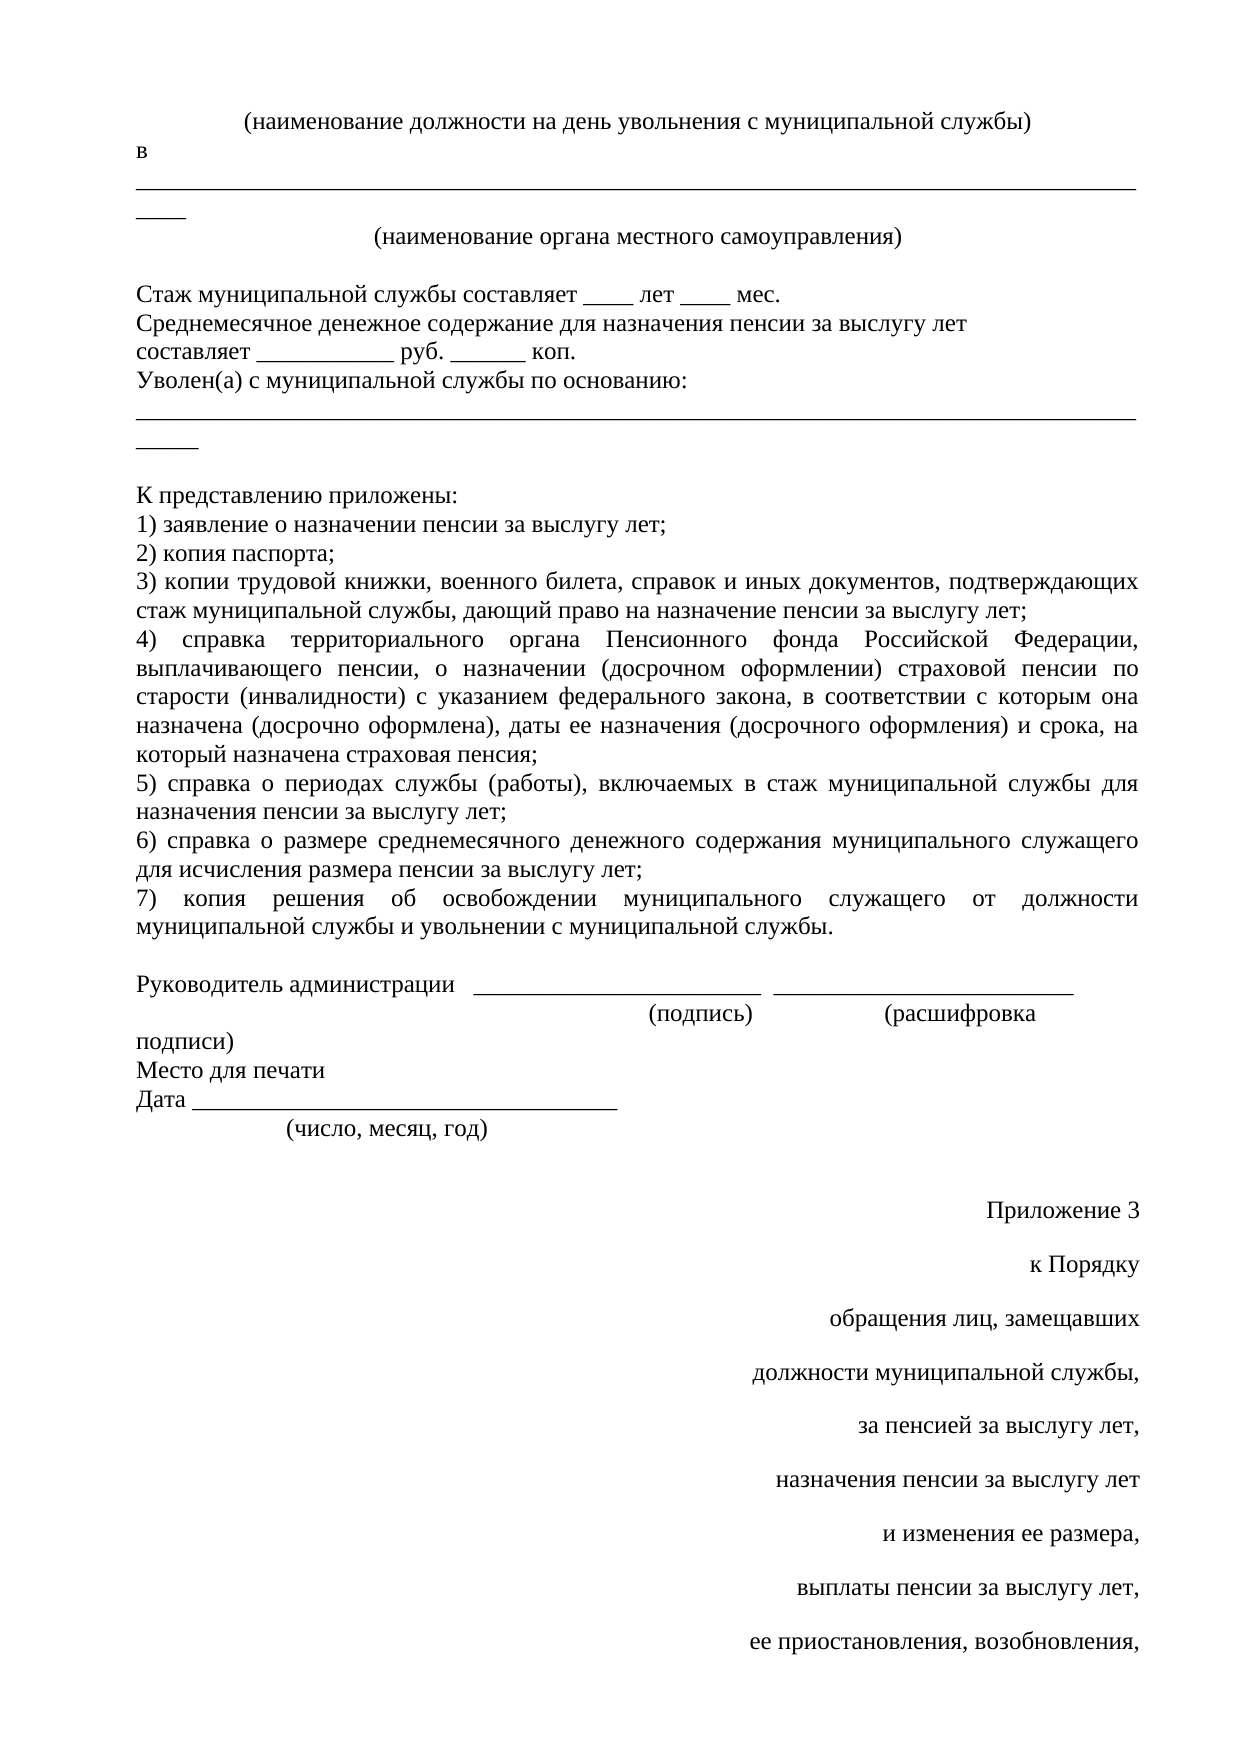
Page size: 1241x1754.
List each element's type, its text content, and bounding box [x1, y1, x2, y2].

text в ____________________________________________________________________________________ [136, 135, 1140, 221]
text обращения лиц, замещавших [136, 1303, 1140, 1332]
text к Порядку [136, 1249, 1140, 1278]
text ее приостановления, возобновления, [136, 1626, 1140, 1655]
text Руководитель администрации _______________________ ________________________ [136, 969, 1140, 998]
text 6) справка о размере среднемесячного денежного содержания муниципального служащего для исчисления размера пенсии за выслугу лет; [136, 825, 1140, 883]
text 2) копия паспорта; [136, 538, 1140, 566]
text (наименование должности на день увольнения с муниципальной службы) [136, 106, 1140, 135]
text 7) копия решения об освобождении муниципального служащего от должности муниципальной службы и увольнении с муниципальной службы. [136, 883, 1140, 940]
text Уволен(а) с муниципальной службы по основанию: [136, 365, 1140, 394]
text Место для печати [136, 1055, 1140, 1084]
text 3) копии трудовой книжки, военного билета, справок и иных документов, подтверждающих стаж муниципальной службы, дающий право на назначение пенсии за выслугу лет; [136, 566, 1140, 624]
text (число, месяц, год) [136, 1113, 1140, 1141]
text (наименование органа местного самоуправления) [136, 221, 1140, 250]
text _____________________________________________________________________________________ [136, 394, 1140, 451]
text за пенсией за выслугу лет, [136, 1411, 1140, 1439]
text (подпись) (расшифровка подписи) [136, 998, 1140, 1055]
text назначения пенсии за выслугу лет [136, 1464, 1140, 1493]
text 4) справка территориального органа Пенсионного фонда Российской Федерации, выплачивающего пенсии, о назначении (досрочном оформлении) страховой пенсии по старости (инвалидности) с указанием федерального закона, в соответствии с которым она назначена (досрочно оформлена), даты ее назначения (досрочного оформления) и срока, на который назначена страховая пенсия; [136, 624, 1140, 768]
text 1) заявление о назначении пенсии за выслугу лет; [136, 509, 1140, 538]
text Дата __________________________________ [136, 1084, 1140, 1113]
text Среднемесячное денежное содержание для назначения пенсии за выслугу лет [136, 308, 1140, 336]
text К представлению приложены: [136, 480, 1140, 509]
text должности муниципальной службы, [136, 1357, 1140, 1386]
text выплаты пенсии за выслугу лет, [136, 1572, 1140, 1601]
text составляет ___________ руб. ______ коп. [136, 336, 1140, 365]
text 5) справка о периодах службы (работы), включаемых в стаж муниципальной службы для назначения пенсии за выслугу лет; [136, 768, 1140, 825]
text и изменения ее размера, [136, 1518, 1140, 1547]
text Приложение 3 [136, 1195, 1140, 1224]
text Стаж муниципальной службы составляет ____ лет ____ мес. [136, 279, 1140, 308]
